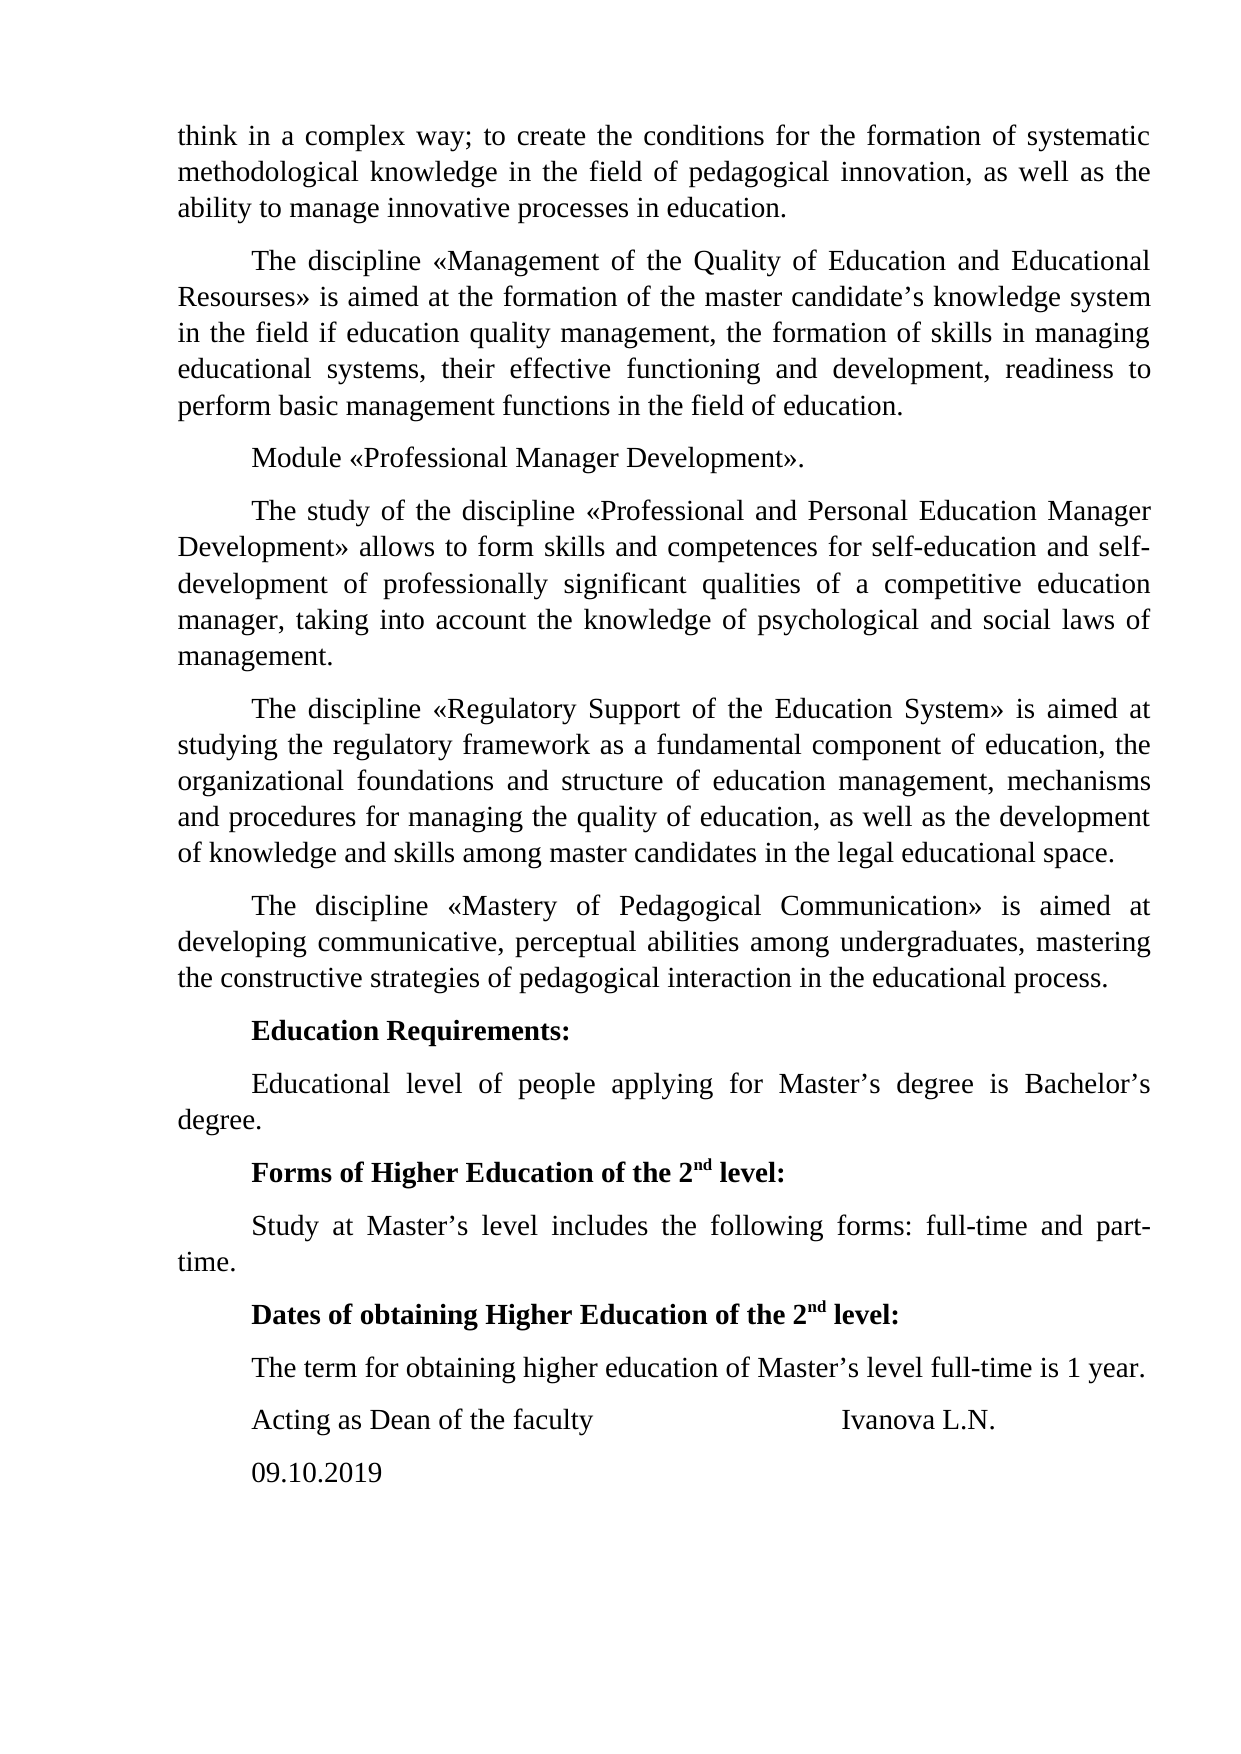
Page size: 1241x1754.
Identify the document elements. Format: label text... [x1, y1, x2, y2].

text Education Requirements: [177, 1013, 1152, 1047]
text Educational level of people applying for Master’s degree is Bachelor’s degree. [177, 1066, 1152, 1136]
text The discipline «Management of the Quality of Education and Educational Resourses» is aimed at the formation of the master candidate’s knowledge system in the field if education quality management, the formation of skills in managing educational systems, their effective functioning and development, readiness to perform basic management functions in the field of education. [177, 243, 1152, 421]
text The study of the discipline «Professional and Personal Education Manager Development» allows to form skills and competences for self-education and self-development of professionally significant qualities of a competitive education manager, taking into account the knowledge of psychological and social laws of management. [177, 493, 1152, 672]
text Forms of Higher Education of the 2nd level: [177, 1155, 1152, 1189]
text Study at Master’s level includes the following forms: full-time and part-time. [177, 1208, 1152, 1278]
text 09.10.2019 [177, 1455, 1152, 1489]
text The term for obtaining higher education of Master’s level full-time is 1 year. [177, 1350, 1152, 1383]
text Module «Professional Manager Development». [177, 441, 1152, 474]
text The discipline «Regulatory Support of the Education System» is aimed at studying the regulatory framework as a fundamental component of education, the organizational foundations and structure of education management, mechanisms and procedures for managing the quality of education, as well as the development of knowledge and skills among master candidates in the legal educational space. [177, 691, 1152, 869]
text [177, 118, 1152, 224]
text Acting as Dean of the faculty Ivanova L.N. [177, 1402, 1152, 1436]
text The discipline «Mastery of Pedagogical Communication» is aimed at developing communicative, perceptual abilities among undergraduates, mastering the constructive strategies of pedagogical interaction in the educational process. [177, 888, 1152, 994]
text Dates of obtaining Higher Education of the 2nd level: [177, 1297, 1152, 1330]
